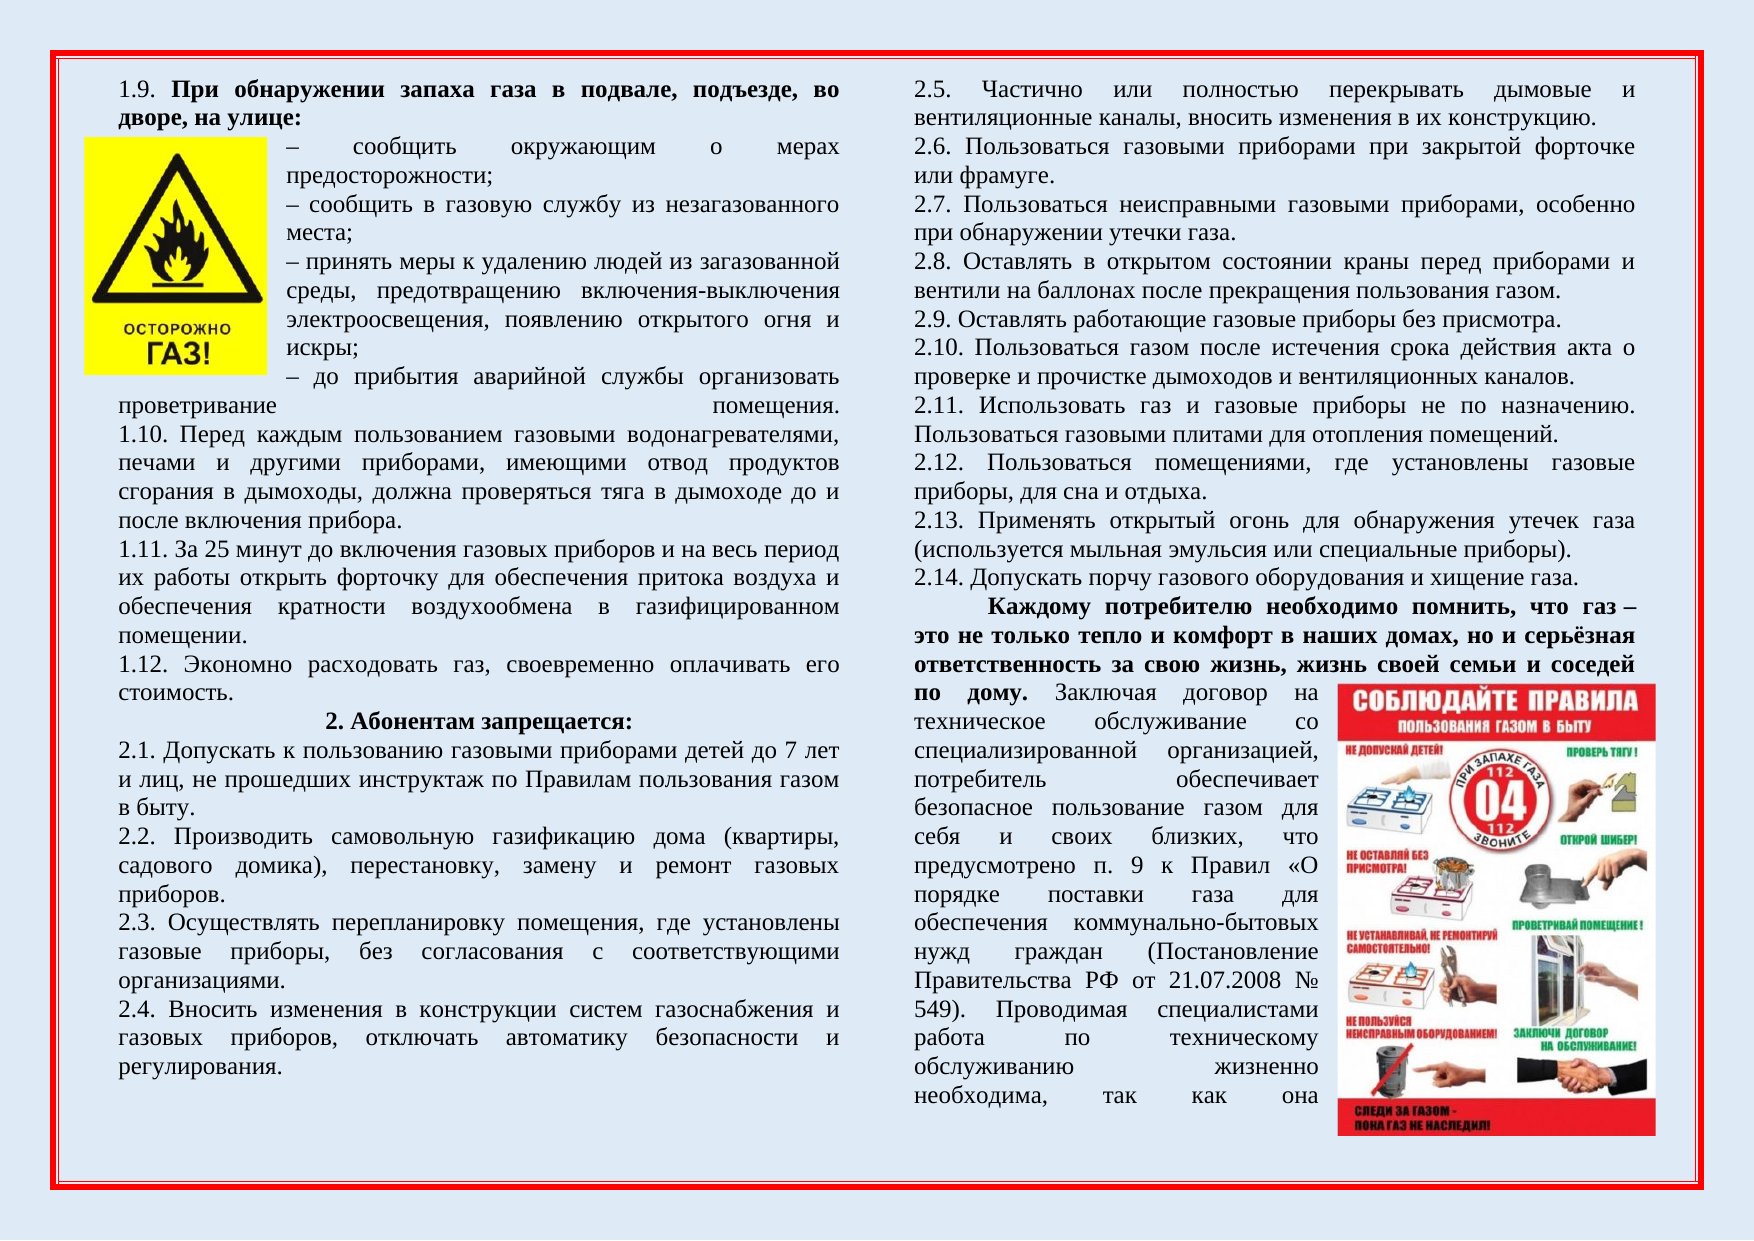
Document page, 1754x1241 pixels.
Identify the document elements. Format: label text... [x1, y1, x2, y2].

text 2.1. Допускать к пользованию газовыми приборами детей до 7 лет и лиц, не прошедших инструктаж по Правилам пользования газом в быту. [118, 735, 840, 821]
text 2. Абонентам запрещается: [118, 706, 840, 735]
text – принять меры к удалению людей из загазованной среды, предотвращению включения-выключения электроосвещения, появлению открытого огня и искры; [268, 246, 840, 361]
picture [1336, 683, 1656, 1133]
text 2.14. Допускать порчу газового оборудования и хищение газа. [914, 562, 1636, 591]
text 2.10. Пользоваться газом после истечения срока действия акта о проверке и прочистке дымоходов и вентиляционных каналов. [914, 332, 1636, 390]
text 2.2. Производить самовольную газификацию дома (квартиры, садового домика), перестановку, замену и ремонт газовых приборов. 2.3. Осуществлять перепланировку помещения, где установлены газовые приборы, без согласования с соответствующими организациями. 2.4. Вносить изменения в конструкции систем газоснабжения и газовых приборов, отключать автоматику безопасности и регулирования. 2.5. Частично или полностью перекрывать дымовые и вентиляционные каналы, вносить изменения в их конструкцию. [118, 821, 840, 1080]
text 2.2. Производить самовольную газификацию дома (квартиры, садового домика), перестановку, замену и ремонт газовых приборов. 2.3. Осуществлять перепланировку помещения, где установлены газовые приборы, без согласования с соответствующими организациями. 2.4. Вносить изменения в конструкции систем газоснабжения и газовых приборов, отключать автоматику безопасности и регулирования. 2.5. Частично или полностью перекрывать дымовые и вентиляционные каналы, вносить изменения в их конструкцию. [914, 74, 1636, 131]
text 2.12. Пользоваться помещениями, где установлены газовые приборы, для сна и отдыха. [914, 447, 1636, 505]
text 1.12. Экономно расходовать газ, своевременно оплачивать его стоимость. [118, 649, 840, 706]
text 2.9. Оставлять работающие газовые приборы без присмотра. [914, 304, 1636, 332]
text – сообщить окружающим о мерах предосторожности; [118, 131, 840, 189]
text 2.11. Использовать газ и газовые приборы не по назначению. Пользоваться газовыми плитами для отопления помещений. [914, 390, 1636, 447]
text 1.11. За 25 минут до включения газовых приборов и на весь период их работы открыть форточку для обеспечения притока воздуха и обеспечения кратности воздухообмена в газифицированном помещении. [118, 534, 840, 649]
text 1.9. При обнаружении запаха газа в подвале, подъезде, во дворе, на улице: [118, 74, 840, 131]
text – сообщить в газовую службу из незагазованного места; [268, 189, 840, 246]
text 2.7. Пользоваться неисправными газовыми приборами, особенно при обнаружении утечки газа. [914, 189, 1636, 246]
picture [84, 137, 268, 375]
text 2.13. Применять открытый огонь для обнаружения утечек газа (используется мыльная эмульсия или специальные приборы). [914, 505, 1636, 562]
text 2.8. Оставлять в открытом состоянии краны перед приборами и вентили на баллонах после прекращения пользования газом. [914, 246, 1636, 304]
text – до прибытия аварийной службы организовать проветривание помещения. 1.10. Перед каждым пользованием газовыми водонагревателями, печами и другими приборами, имеющими отвод продуктов сгорания в дымоходы, должна проверяться тяга в дымоходе до и после включения прибора. [118, 361, 840, 534]
text 2.6. Пользоваться газовыми приборами при закрытой форточке или фрамуге. [914, 131, 1636, 189]
